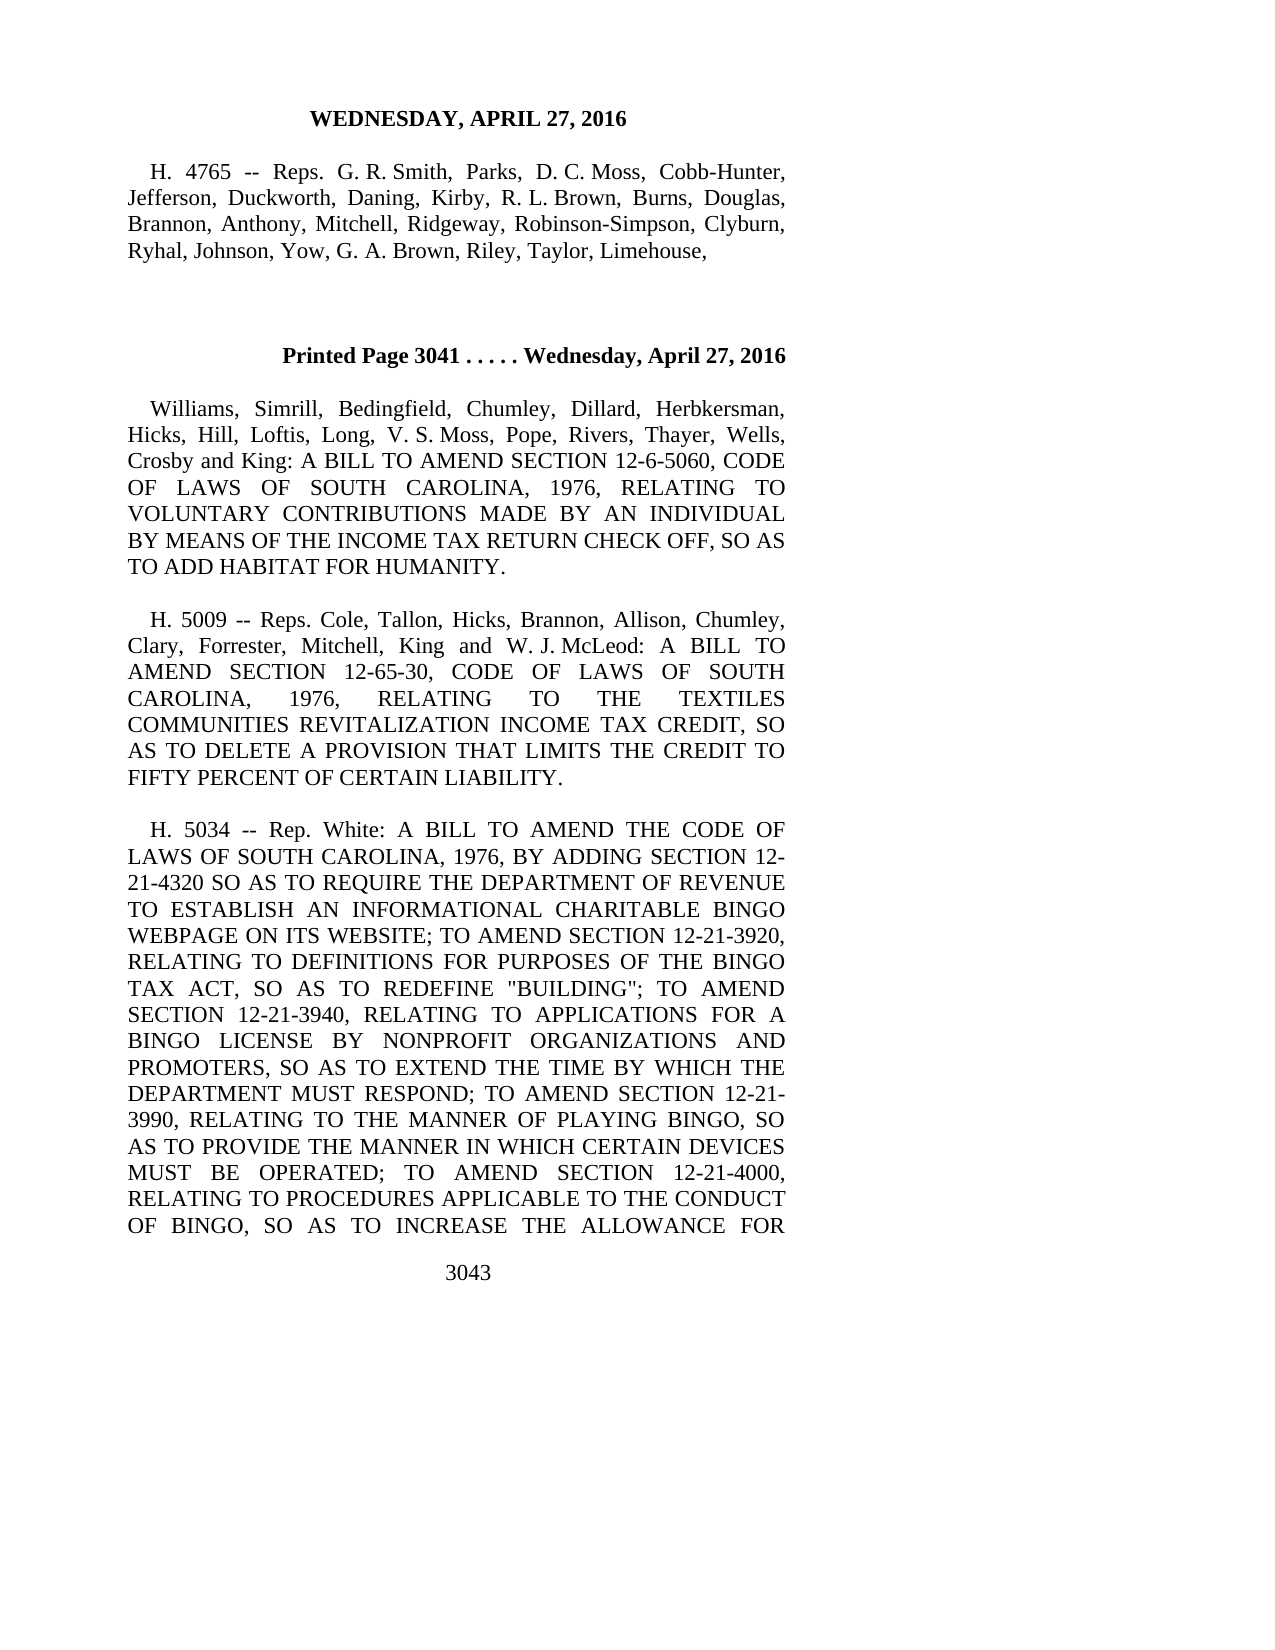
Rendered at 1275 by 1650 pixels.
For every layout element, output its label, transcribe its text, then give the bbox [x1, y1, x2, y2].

text H. 5009 -- Reps. Cole, Tallon, Hicks, Brannon, Allison, Chumley, Clary, Forrester, Mitchell, King and W. J. McLeod: A BILL TO AMEND SECTION 12-65-30, CODE OF LAWS OF SOUTH CAROLINA, 1976, RELATING TO THE TEXTILES COMMUNITIES REVITALIZATION INCOME TAX CREDIT, SO AS TO DELETE A PROVISION THAT LIMITS THE CREDIT TO FIFTY PERCENT OF CERTAIN LIABILITY. [127, 606, 786, 790]
text H. 4765 -- Reps. G. R. Smith, Parks, D. C. Moss, Cobb-Hunter, Jefferson, Duckworth, Daning, Kirby, R. L. Brown, Burns, Douglas, Brannon, Anthony, Mitchell, Ridgeway, Robinson-Simpson, Clyburn, Ryhal, Johnson, Yow, G. A. Brown, Riley, Taylor, Limehouse, [127, 158, 786, 263]
text Printed Page 3041 . . . . . Wednesday, April 27, 2016 [127, 342, 786, 368]
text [127, 817, 786, 1238]
text Williams, Simrill, Bedingfield, Chumley, Dillard, Herbkersman, Hicks, Hill, Loftis, Long, V. S. Moss, Pope, Rivers, Thayer, Wells, Crosby and King: A BILL TO AMEND SECTION 12-6-5060, CODE OF LAWS OF SOUTH CAROLINA, 1976, RELATING TO VOLUNTARY CONTRIBUTIONS MADE BY AN INDIVIDUAL BY MEANS OF THE INCOME TAX RETURN CHECK OFF, SO AS TO ADD HABITAT FOR HUMANITY. [127, 395, 786, 579]
